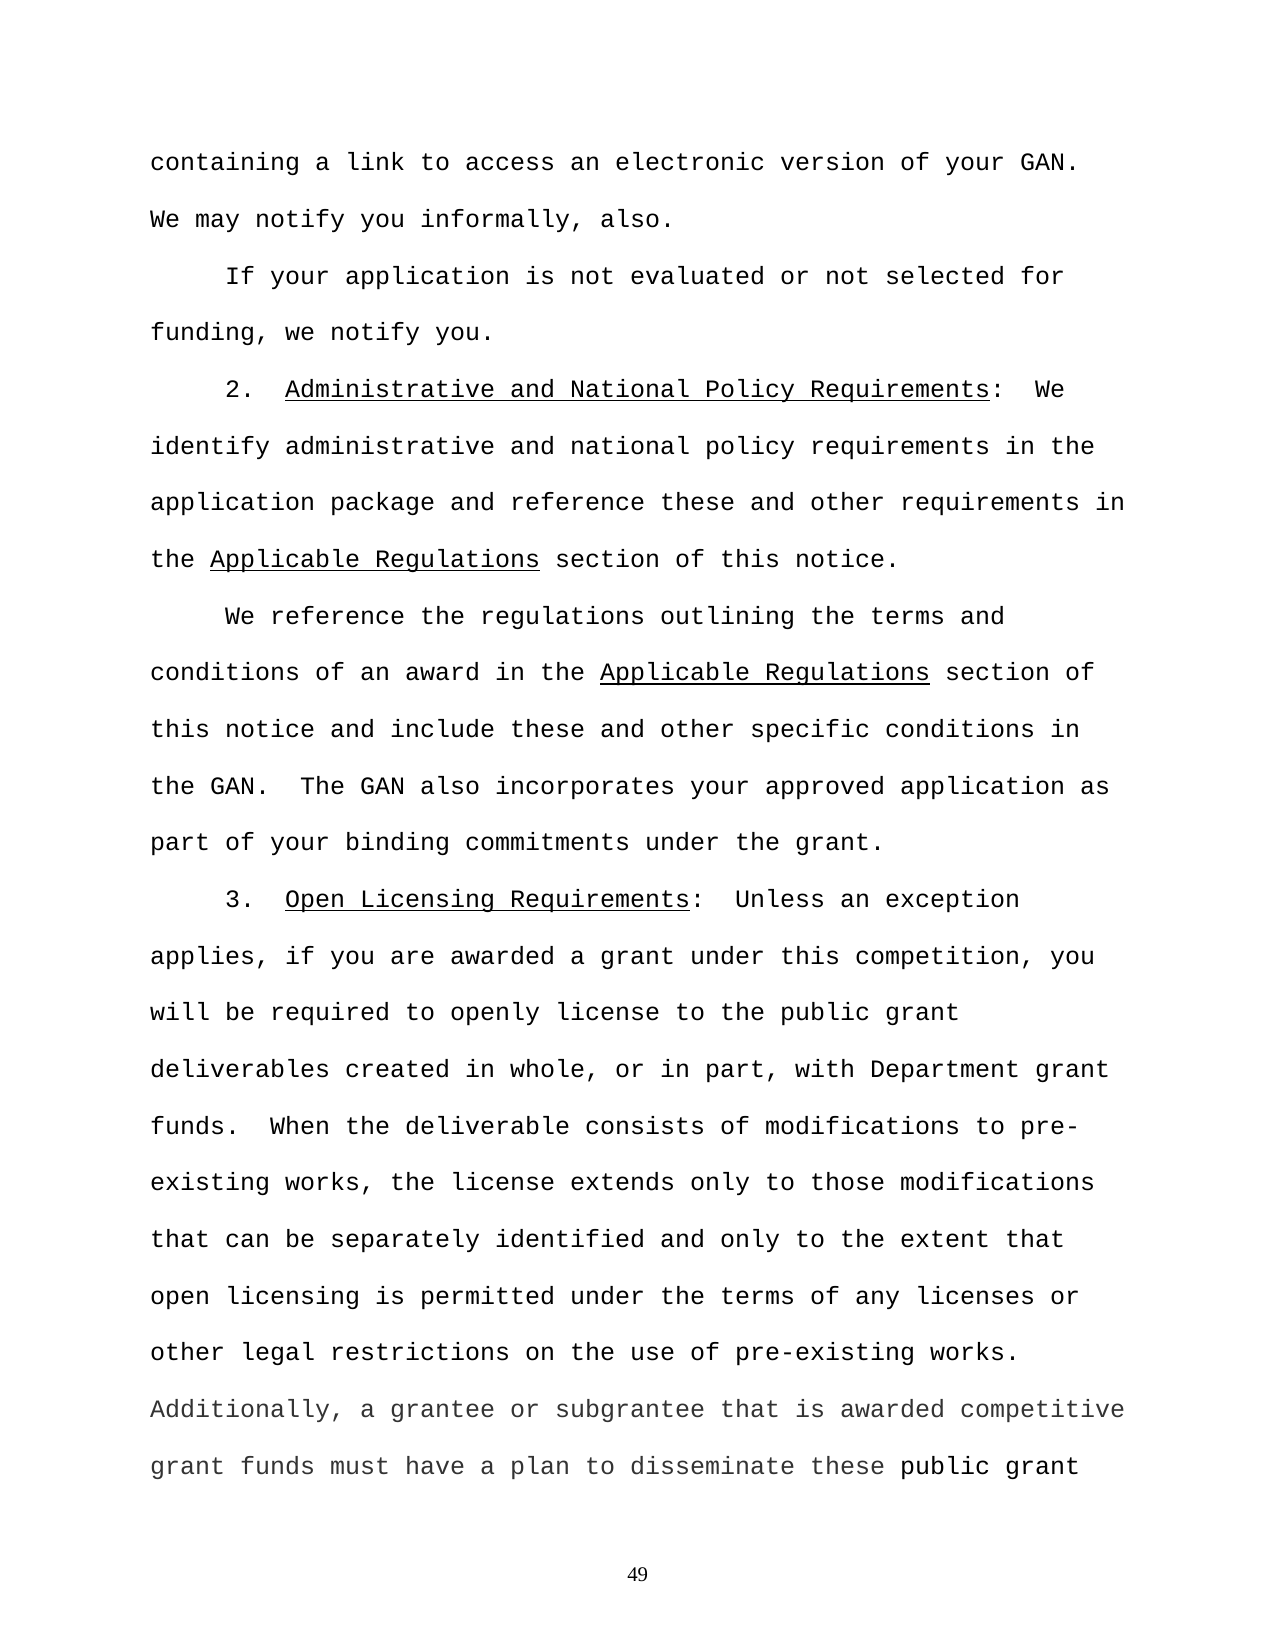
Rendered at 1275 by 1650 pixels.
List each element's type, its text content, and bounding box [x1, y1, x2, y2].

list We reference the regulations outlining the terms and conditions of an award in the Applicable Regulations section of this notice and include these and other specific conditions in the GAN. The GAN also incorporates your approved application as part of your binding commitments under the grant. [150, 603, 1125, 858]
list If your application is not evaluated or not selected for funding, we notify you. [150, 263, 1125, 348]
list 2. Administrative and National Policy Requirements: We identify administrative and national policy requirements in the application package and reference these and other requirements in the Applicable Regulations section of this notice. [150, 377, 1125, 575]
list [150, 150, 1125, 235]
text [150, 887, 1125, 1482]
